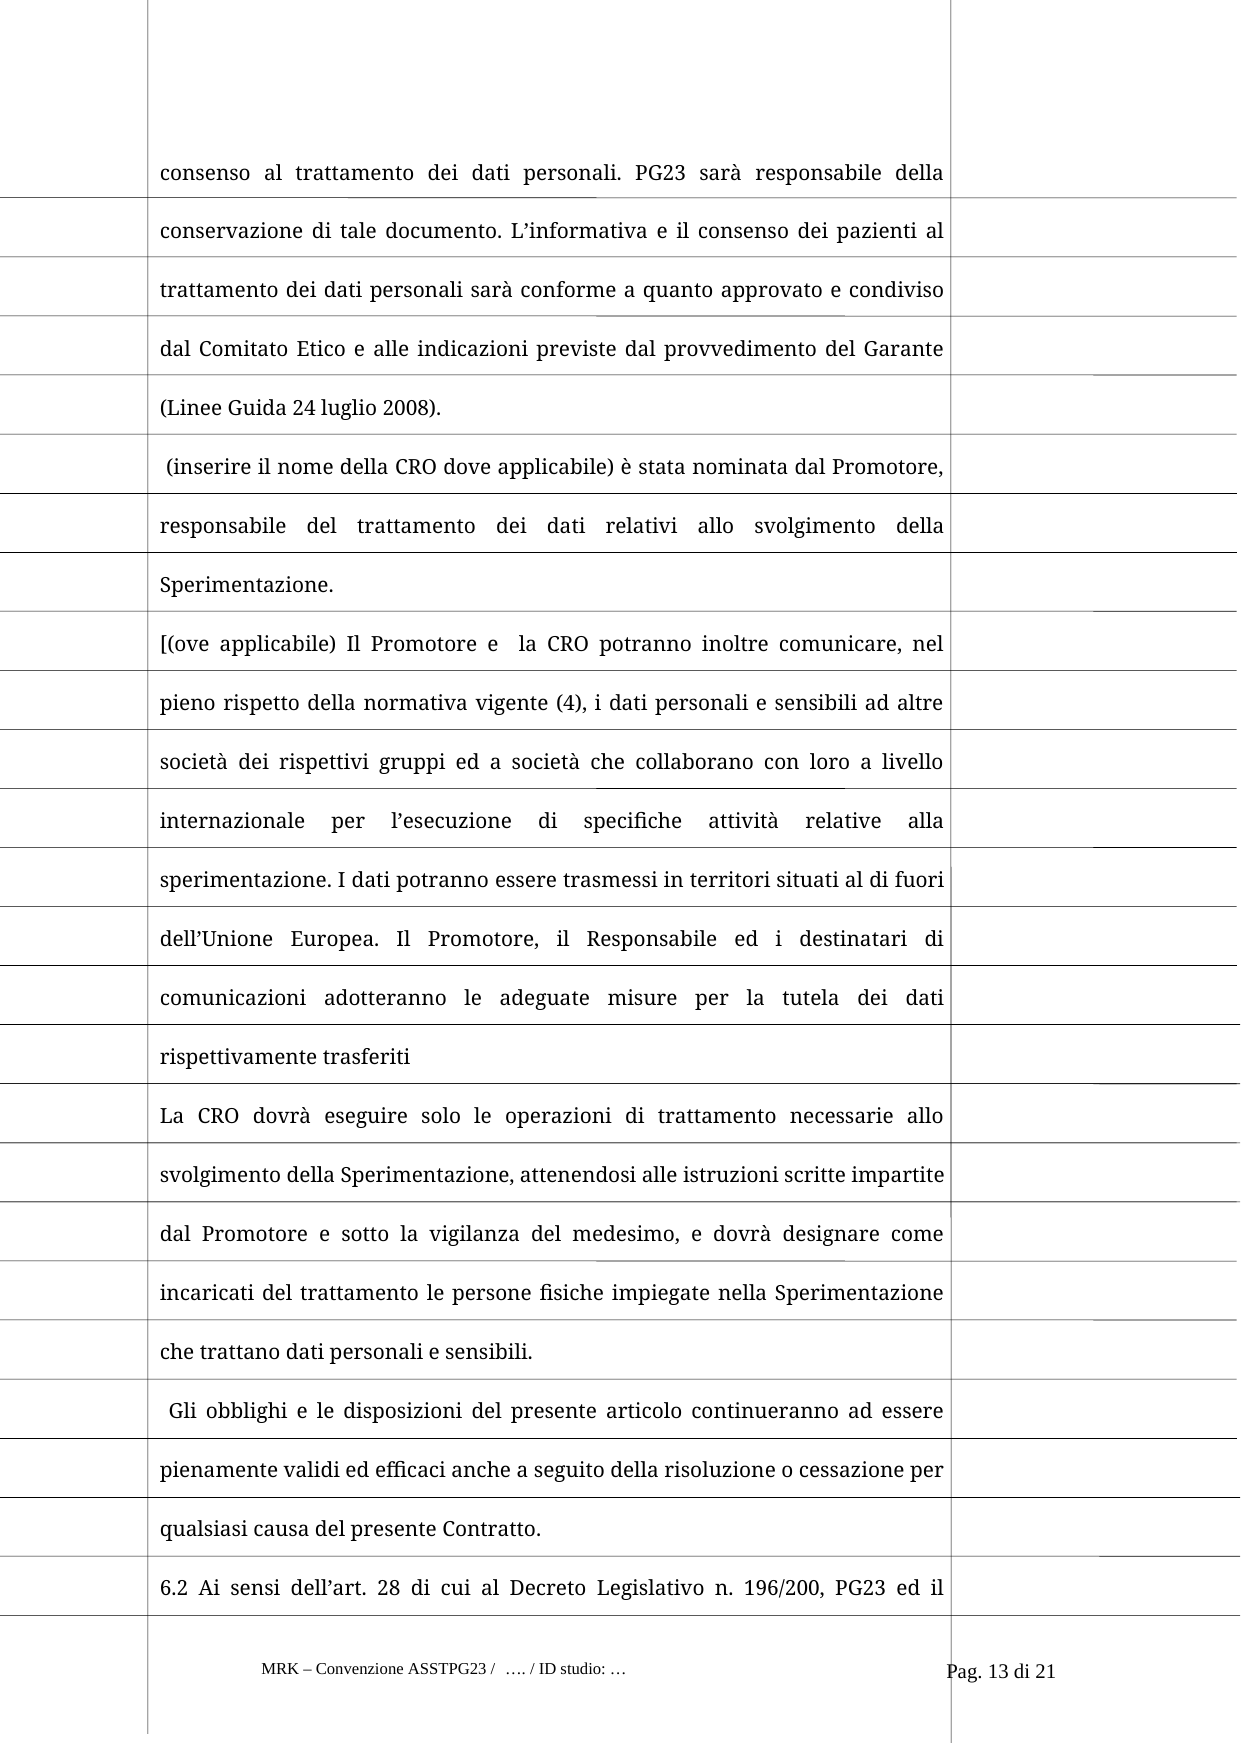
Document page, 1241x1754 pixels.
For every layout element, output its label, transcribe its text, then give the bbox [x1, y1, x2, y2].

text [159, 133, 945, 428]
text (inserire il nome della CRO dove applicabile) è stata nominata dal Promotore, responsabile del trattamento dei dati relativi allo svolgimento della Sperimentazione. [159, 428, 945, 604]
text Gli obblighi e le disposizioni del presente articolo continueranno ad essere pienamente validi ed efficaci anche a seguito della risoluzione o cessazione per qualsiasi causa del presente Contratto. [159, 1371, 945, 1548]
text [159, 1548, 945, 1607]
text La CRO dovrà eseguire solo le operazioni di trattamento necessarie allo svolgimento della Sperimentazione, attenendosi alle istruzioni scritte impartite dal Promotore e sotto la vigilanza del medesimo, e dovrà designare come incaricati del trattamento le persone fisiche impiegate nella Sperimentazione che trattano dati personali e sensibili. [159, 1076, 945, 1371]
text [(ove applicabile) Il Promotore e la CRO potranno inoltre comunicare, nel pieno rispetto della normativa vigente (4), i dati personali e sensibili ad altre società dei rispettivi gruppi ed a società che collaborano con loro a livello internazionale per l’esecuzione di specifiche attività relative alla sperimentazione. I dati potranno essere trasmessi in territori situati al di fuori dell’Unione Europea. Il Promotore, il Responsabile ed i destinatari di comunicazioni adotteranno le adeguate misure per la tutela dei dati rispettivamente trasferiti [159, 604, 945, 1076]
